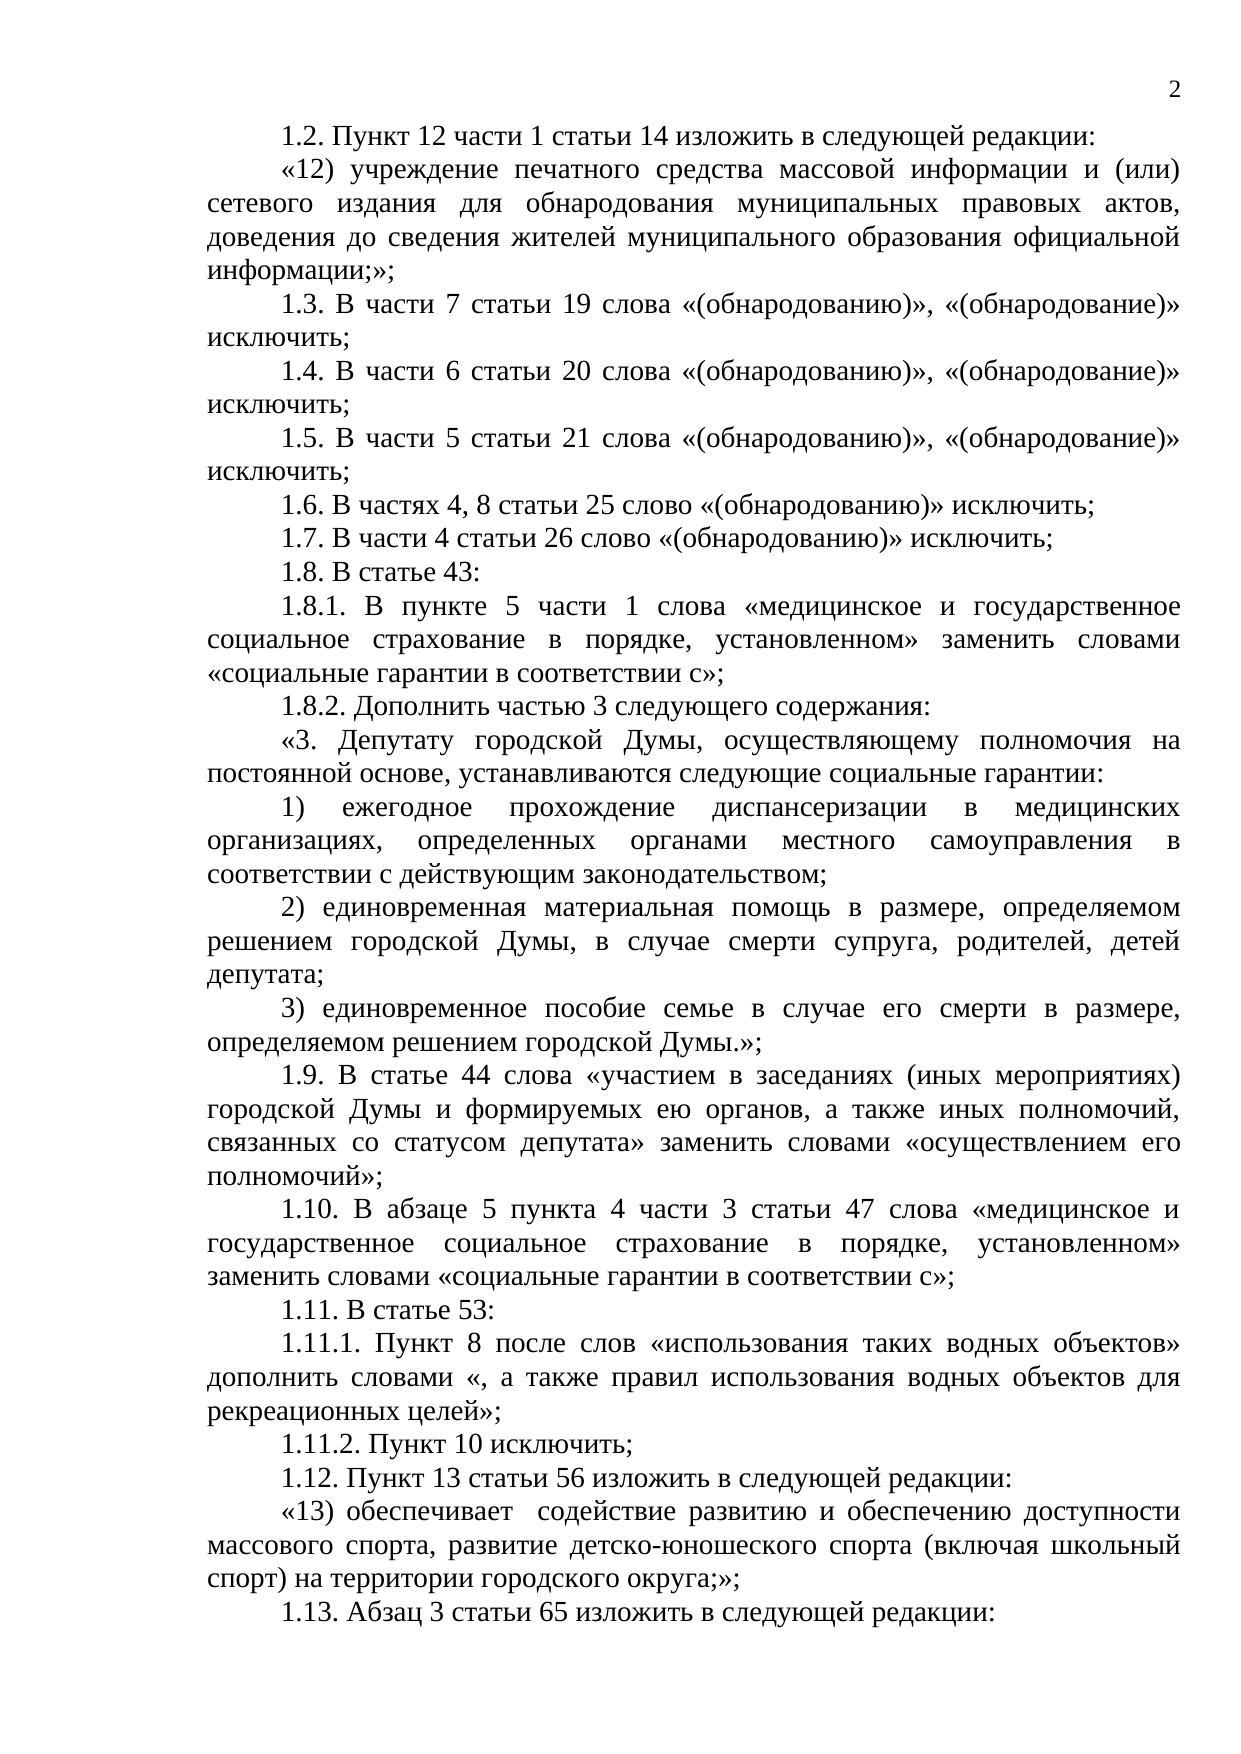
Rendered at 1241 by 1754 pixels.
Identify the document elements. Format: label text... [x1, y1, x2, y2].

text «13) обеспечивает содействие развитию и обеспечению доступности массового спорта, развитие детско-юношеского спорта (включая школьный спорт) на территории городского округа;»; [207, 1493, 1181, 1594]
text 3) единовременное пособие семье в случае его смерти в размере, определяемом решением городской Думы.»; [207, 990, 1181, 1057]
text «12) учреждение печатного средства массовой информации и (или) сетевого издания для обнародования муниципальных правовых актов, доведения до сведения жителей муниципального образования официальной информации;»; [207, 152, 1181, 286]
text 1.11.1. Пункт 8 после слов «использования таких водных объектов» дополнить словами «, а также правил использования водных объектов для рекреационных целей»; [207, 1326, 1181, 1426]
text 1.13. Абзац 3 статьи 65 изложить в следующей редакции: [207, 1594, 1181, 1627]
text 1.8.1. В пункте 5 части 1 слова «медицинское и государственное социальное страхование в порядке, установленном» заменить словами «социальные гарантии в соответствии с»; [207, 588, 1181, 688]
text 1) ежегодное прохождение диспансеризации в медицинских организациях, определенных органами местного самоуправления в соответствии с действующим законодательством; [207, 789, 1181, 889]
text 1.2. Пункт 12 части 1 статьи 14 изложить в следующей редакции: [207, 118, 1181, 152]
text «3. Депутату городской Думы, осуществляющему полномочия на постоянной основе, устанавливаются следующие социальные гарантии: [207, 722, 1181, 789]
text 2) единовременная материальная помощь в размере, определяемом решением городской Думы, в случае смерти супруга, родителей, детей депутата; [207, 889, 1181, 990]
text 1.7. В части 4 статьи 26 слово «(обнародованию)» исключить; [207, 521, 1181, 554]
text 1.12. Пункт 13 статьи 56 изложить в следующей редакции: [207, 1460, 1181, 1493]
text 1.6. В частях 4, 8 статьи 25 слово «(обнародованию)» исключить; [207, 487, 1181, 521]
text 1.8. В статье 43: [207, 554, 1181, 588]
text 1.11. В статье 53: [207, 1292, 1181, 1326]
text 1.4. В части 6 статьи 20 слова «(обнародованию)», «(обнародование)» исключить; [207, 353, 1181, 420]
text 1.10. В абзаце 5 пункта 4 части 3 статьи 47 слова «медицинское и государственное социальное страхование в порядке, установленном» заменить словами «социальные гарантии в соответствии с»; [207, 1191, 1181, 1292]
text 1.3. В части 7 статьи 19 слова «(обнародованию)», «(обнародование)» исключить; [207, 286, 1181, 353]
text 1.5. В части 5 статьи 21 слова «(обнародованию)», «(обнародование)» исключить; [207, 420, 1181, 487]
text 1.11.2. Пункт 10 исключить; [207, 1426, 1181, 1460]
text 1.8.2. Дополнить частью 3 следующего содержания: [207, 688, 1181, 722]
text 1.9. В статье 44 слова «участием в заседаниях (иных мероприятиях) городской Думы и формируемых ею органов, а также иных полномочий, связанных со статусом депутата» заменить словами «осуществлением его полномочий»; [207, 1057, 1181, 1191]
